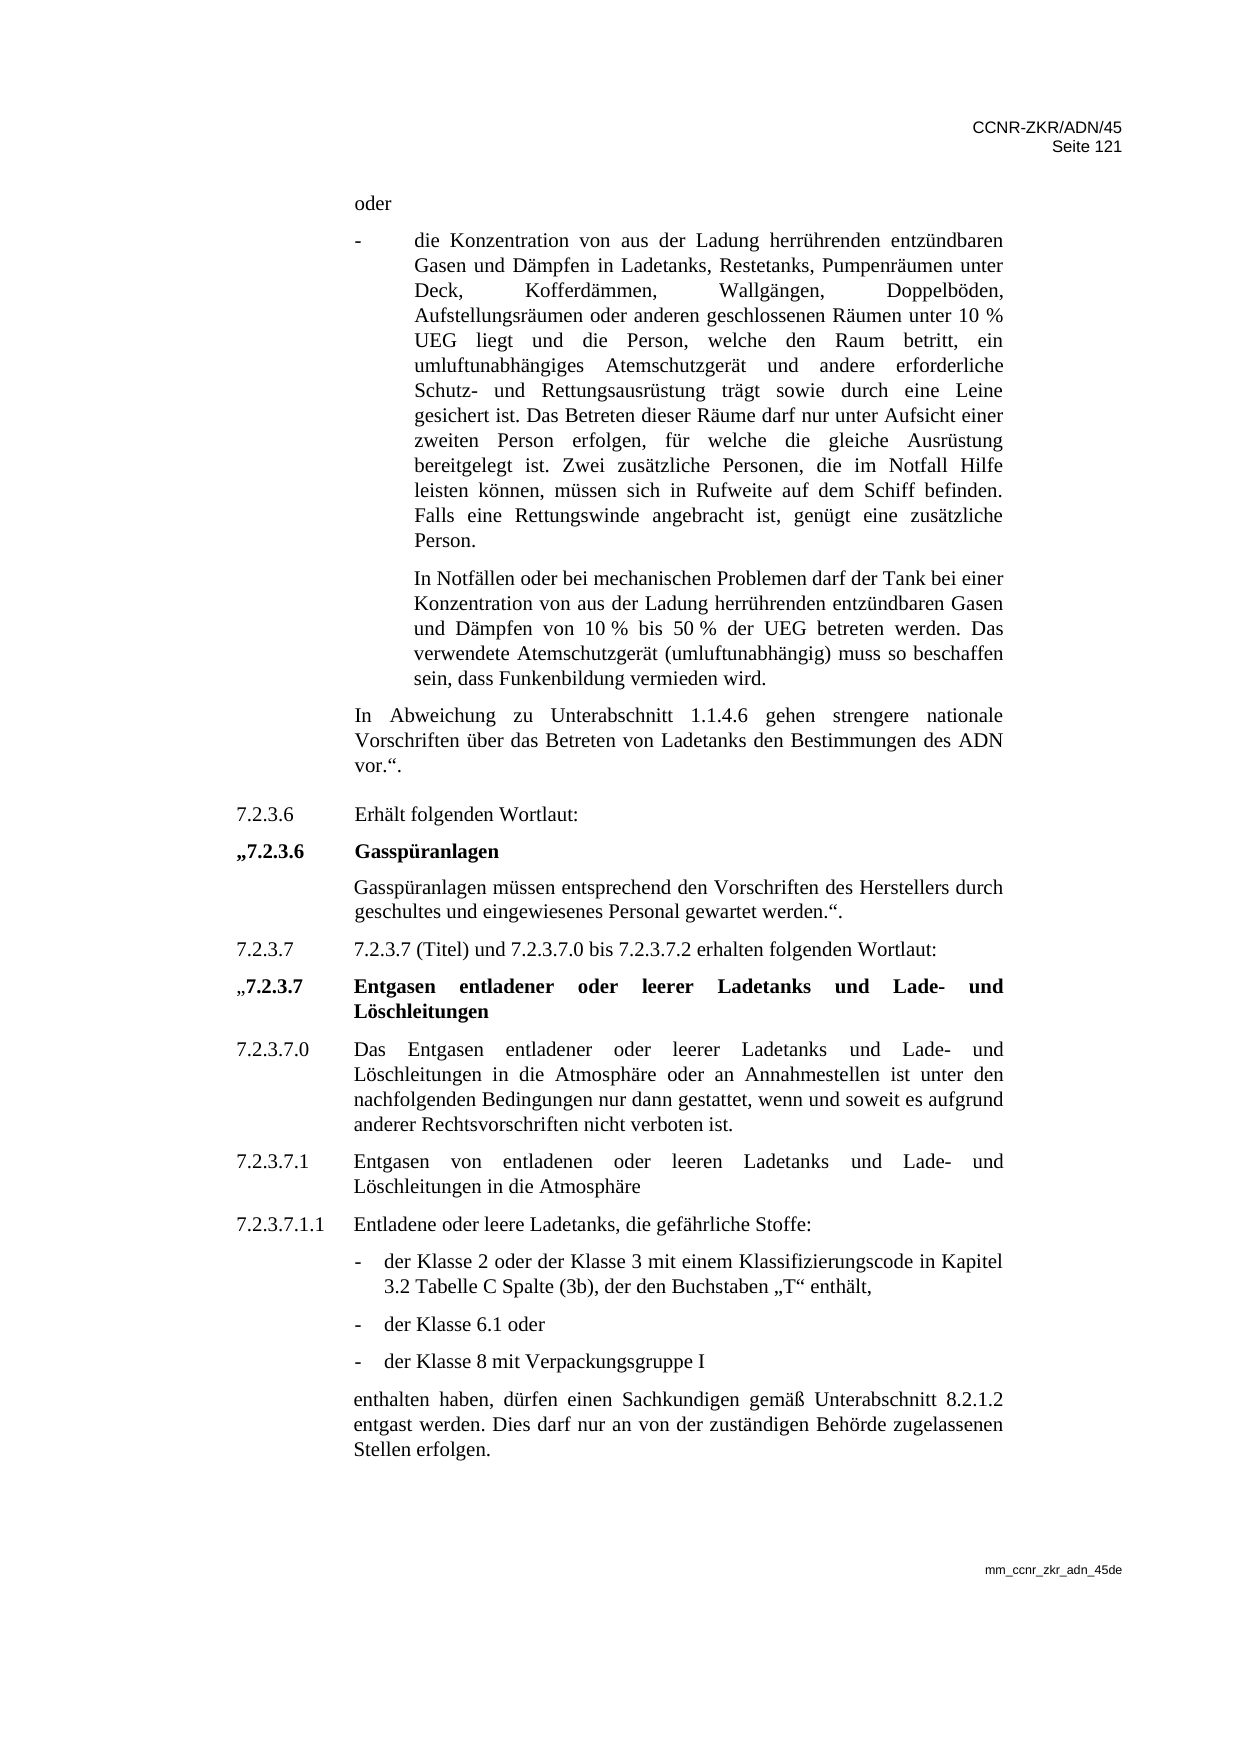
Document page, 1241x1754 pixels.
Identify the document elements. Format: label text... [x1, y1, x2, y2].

text 7.2.3.6 Erhält folgenden Wortlaut: [236, 802, 1004, 826]
text „7.2.3.7 Entgasen entladener oder leerer Ladetanks und Lade- und Löschleitungen [236, 973, 1004, 1023]
text enthalten haben, dürfen einen Sachkundigen gemäß Unterabschnitt 8.2.1.2 entgast werden. Dies darf nur an von der zuständigen Behörde zugelassenen Stellen erfolgen. [353, 1386, 1004, 1461]
text 7.2.3.7.1.1 Entladene oder leere Ladetanks, die gefährliche Stoffe: [236, 1211, 1004, 1236]
text - der Klasse 2 oder der Klasse 3 mit einem Klassifizierungscode in Kapitel 3.2 Tabelle C Spalte (3b), der den Buchstaben „T“ enthält, [354, 1248, 1004, 1298]
list die Konzentration von aus der Ladung herrührenden entzündbaren Gasen und Dämpfen in Ladetanks, Restetanks, Pumpenräumen unter Deck, Kofferdämmen, Wallgängen, Doppelböden, Aufstellungsräumen oder anderen geschlossenen Räumen unter 10 % UEG liegt und die Person, welche den Raum betritt, ein umluftunabhängiges Atemschutzgerät und andere erforderliche Schutz- und Rettungsausrüstung trägt sowie durch eine Leine gesichert ist. Das Betreten dieser Räume darf nur unter Aufsicht einer zweiten Person erfolgen, für welche die gleiche Ausrüstung bereitgelegt ist. Zwei zusätzliche Personen, die im Notfall Hilfe leisten können, müssen sich in Rufweite auf dem Schiff befinden. Falls eine Rettungswinde angebracht ist, genügt eine zusätzliche Person. [354, 227, 1004, 552]
text 7.2.3.7.0 Das Entgasen entladener oder leerer Ladetanks und Lade- und Löschleitungen in die Atmosphäre oder an Annahmestellen ist unter den nachfolgenden Bedingungen nur dann gestattet, wenn und soweit es aufgrund anderer Rechtsvorschriften nicht verboten ist. [236, 1036, 1004, 1136]
text In Notfällen oder bei mechanischen Problemen darf der Tank bei einer Konzentration von aus der Ladung herrührenden entzündbaren Gasen und Dämpfen von 10 % bis 50 % der UEG betreten werden. Das verwendete Atemschutzgerät (umluftunabhängig) muss so beschaffen sein, dass Funkenbildung vermieden wird. [414, 565, 1004, 690]
text 7.2.3.7 7.2.3.7 (Titel) und 7.2.3.7.0 bis 7.2.3.7.2 erhalten folgenden Wortlaut: [236, 936, 1004, 961]
text In Abweichung zu Unterabschnitt 1.1.4.6 gehen strengere nationale Vorschriften über das Betreten von Ladetanks den Bestimmungen des ADN vor.“. [354, 702, 1004, 777]
text Gasspüranlagen müssen entsprechend den Vorschriften des Herstellers durch geschultes und eingewiesenes Personal gewartet werden.“. [353, 875, 1004, 923]
text - der Klasse 6.1 oder [354, 1311, 1004, 1336]
text 7.2.3.7.1 Entgasen von entladenen oder leeren Ladetanks und Lade- und Löschleitungen in die Atmosphäre [236, 1148, 1004, 1198]
text „7.2.3.6 Gasspüranlagen [236, 839, 1004, 863]
text - der Klasse 8 mit Verpackungsgruppe I [354, 1348, 1004, 1373]
text oder [354, 190, 1004, 215]
